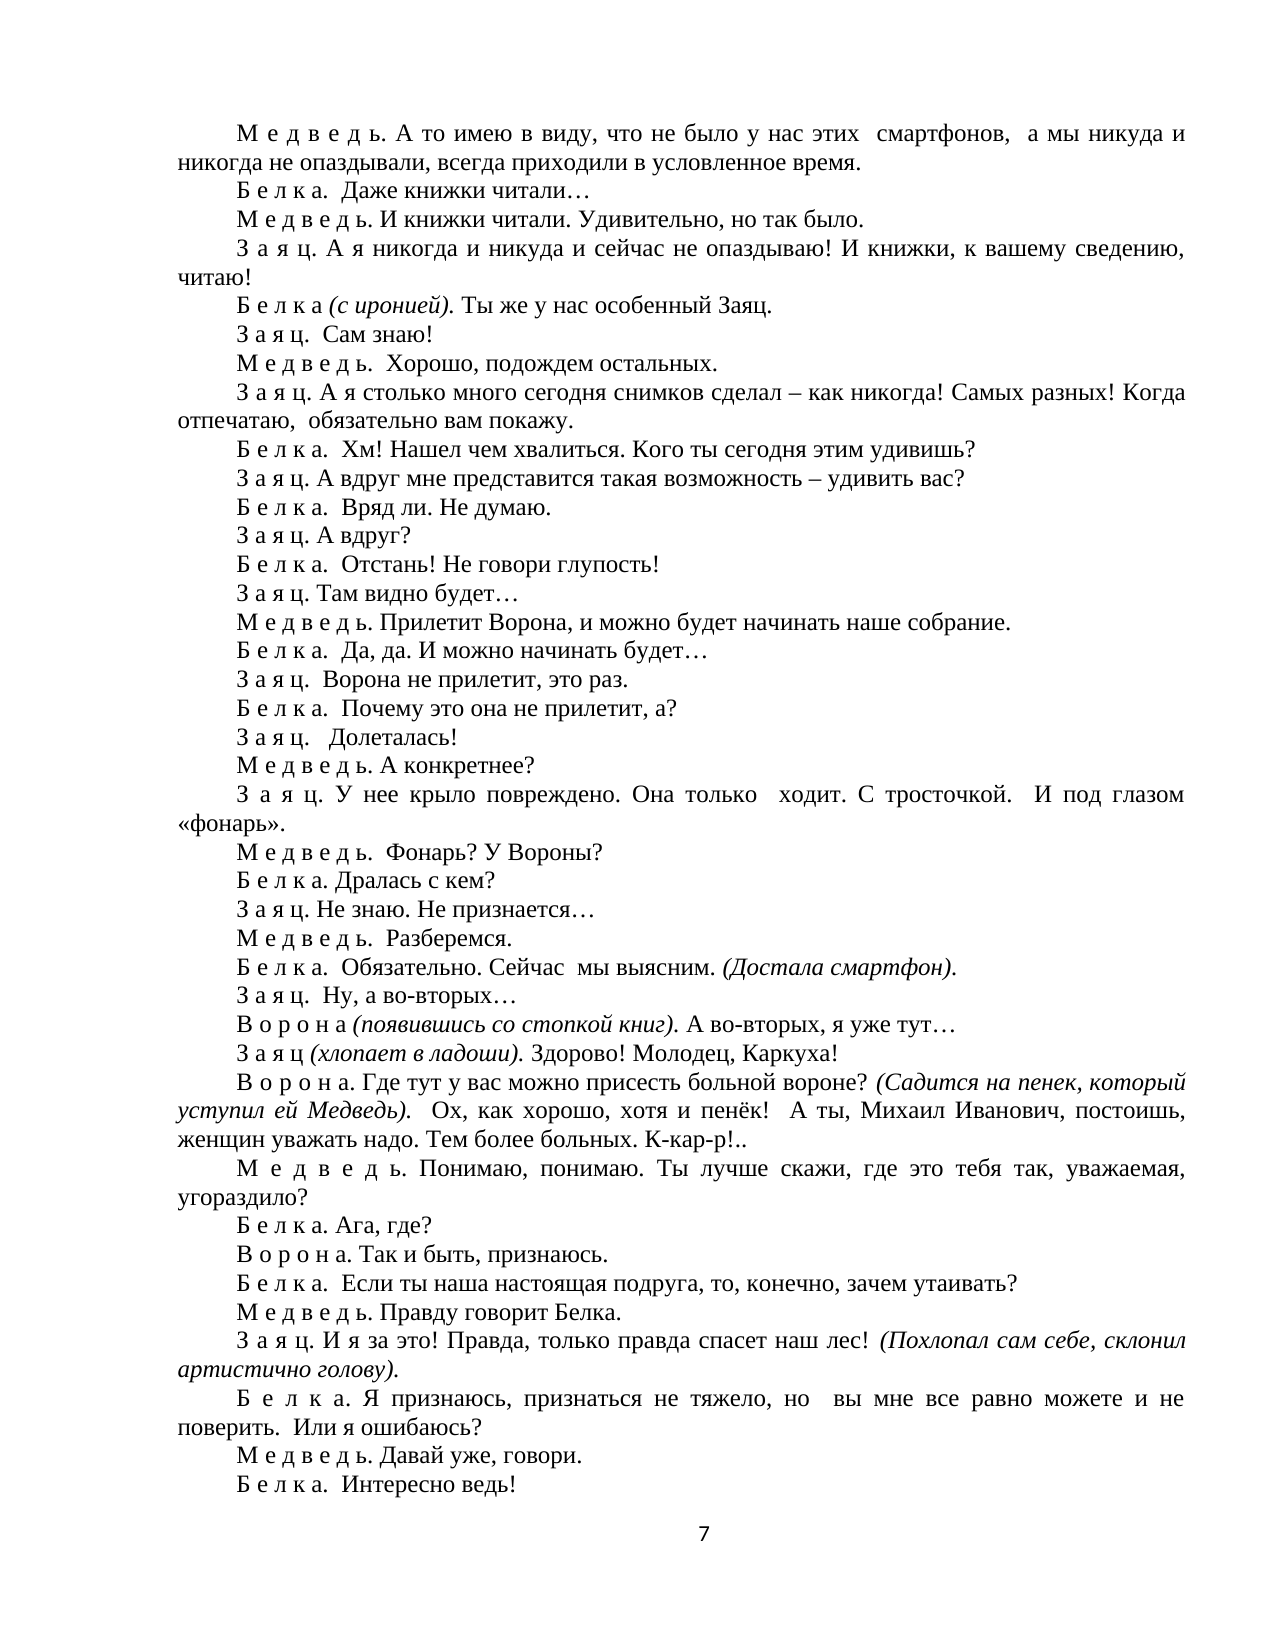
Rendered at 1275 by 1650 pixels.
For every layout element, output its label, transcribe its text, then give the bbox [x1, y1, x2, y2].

text М е д в е д ь. Хорошо, подождем остальных. [177, 348, 1186, 377]
text В о р о н а (появившись со стопкой книг). А во-вторых, я уже тут… [177, 1009, 1186, 1038]
text З а я ц. Ворона не прилетит, это раз. [177, 664, 1186, 693]
text Б е л к а. Если ты наша настоящая подруга, то, конечно, зачем утаивать? [177, 1268, 1186, 1297]
text М е д в е д ь. Правду говорит Белка. [177, 1297, 1186, 1326]
text Б е л к а. Хм! Нашел чем хвалиться. Кого ты сегодня этим удивишь? [177, 434, 1186, 463]
text М е д в е д ь. А конкретнее? [177, 751, 1186, 779]
text М е д в е д ь. Фонарь? У Вороны? [177, 837, 1186, 866]
text З а я ц (хлопает в ладоши). Здорово! Молодец, Каркуха! [177, 1038, 1186, 1067]
text В о р о н а. Так и быть, признаюсь. [177, 1239, 1186, 1268]
text Б е л к а. Я признаюсь, признаться не тяжело, но вы мне все равно можете и не поверить. Или я ошибаюсь? [177, 1383, 1186, 1441]
text М е д в е д ь. Прилетит Ворона, и можно будет начинать наше собрание. [177, 607, 1186, 636]
text З а я ц. И я за это! Правда, только правда спасет наш лес! (Похлопал сам себе, склонил артистично голову). [177, 1326, 1186, 1383]
text Б е л к а. Вряд ли. Не думаю. [177, 492, 1186, 521]
text З а я ц. У нее крыло повреждено. Она только ходит. С тросточкой. И под глазом «фонарь». [177, 779, 1186, 837]
text Б е л к а. Обязательно. Сейчас мы выясним. (Достала смартфон). [177, 952, 1186, 981]
text В о р о н а. Где тут у вас можно присесть больной вороне? (Садится на пенек, который уступил ей Медведь). Ох, как хорошо, хотя и пенёк! А ты, Михаил Иванович, постоишь, женщин уважать надо. Тем более больных. К-кар-р!.. [177, 1067, 1186, 1153]
text З а я ц. А я столько много сегодня снимков сделал – как никогда! Самых разных! Когда отпечатаю, обязательно вам покажу. [177, 377, 1186, 434]
text З а я ц. Ну, а во-вторых… [177, 981, 1186, 1009]
text З а я ц. Там видно будет… [177, 578, 1186, 607]
text Б е л к а. Да, да. И можно начинать будет… [177, 636, 1186, 664]
text З а я ц. А вдруг мне представится такая возможность – удивить вас? [177, 463, 1186, 492]
text Б е л к а. Отстань! Не говори глупость! [177, 549, 1186, 578]
text М е д в е д ь. Понимаю, понимаю. Ты лучше скажи, где это тебя так, уважаемая, угораздило? [177, 1153, 1186, 1211]
text З а я ц. Не знаю. Не признается… [177, 894, 1186, 923]
text З а я ц. А я никогда и никуда и сейчас не опаздываю! И книжки, к вашему сведению, читаю! [177, 233, 1186, 291]
text З а я ц. Долеталась! [177, 722, 1186, 751]
text Б е л к а. Почему это она не прилетит, а? [177, 693, 1186, 722]
text Б е л к а (с иронией). Ты же у нас особенный Заяц. [177, 291, 1186, 319]
text М е д в е д ь. Давай уже, говори. [177, 1441, 1186, 1469]
text Б е л к а. Дралась с кем? [177, 866, 1186, 894]
text З а я ц. Сам знаю! [177, 319, 1186, 348]
text Б е л к а. Даже книжки читали… [177, 176, 1186, 204]
text М е д в е д ь. А то имею в виду, что не было у нас этих смартфонов, а мы никуда и никогда не опаздывали, всегда приходили в условленное время. [177, 118, 1186, 176]
text З а я ц. А вдруг? [177, 521, 1186, 549]
text Б е л к а. Ага, где? [177, 1211, 1186, 1239]
text М е д в е д ь. И книжки читали. Удивительно, но так было. [177, 204, 1186, 233]
text Б е л к а. Интересно ведь! [177, 1469, 1186, 1498]
text М е д в е д ь. Разберемся. [177, 923, 1186, 952]
